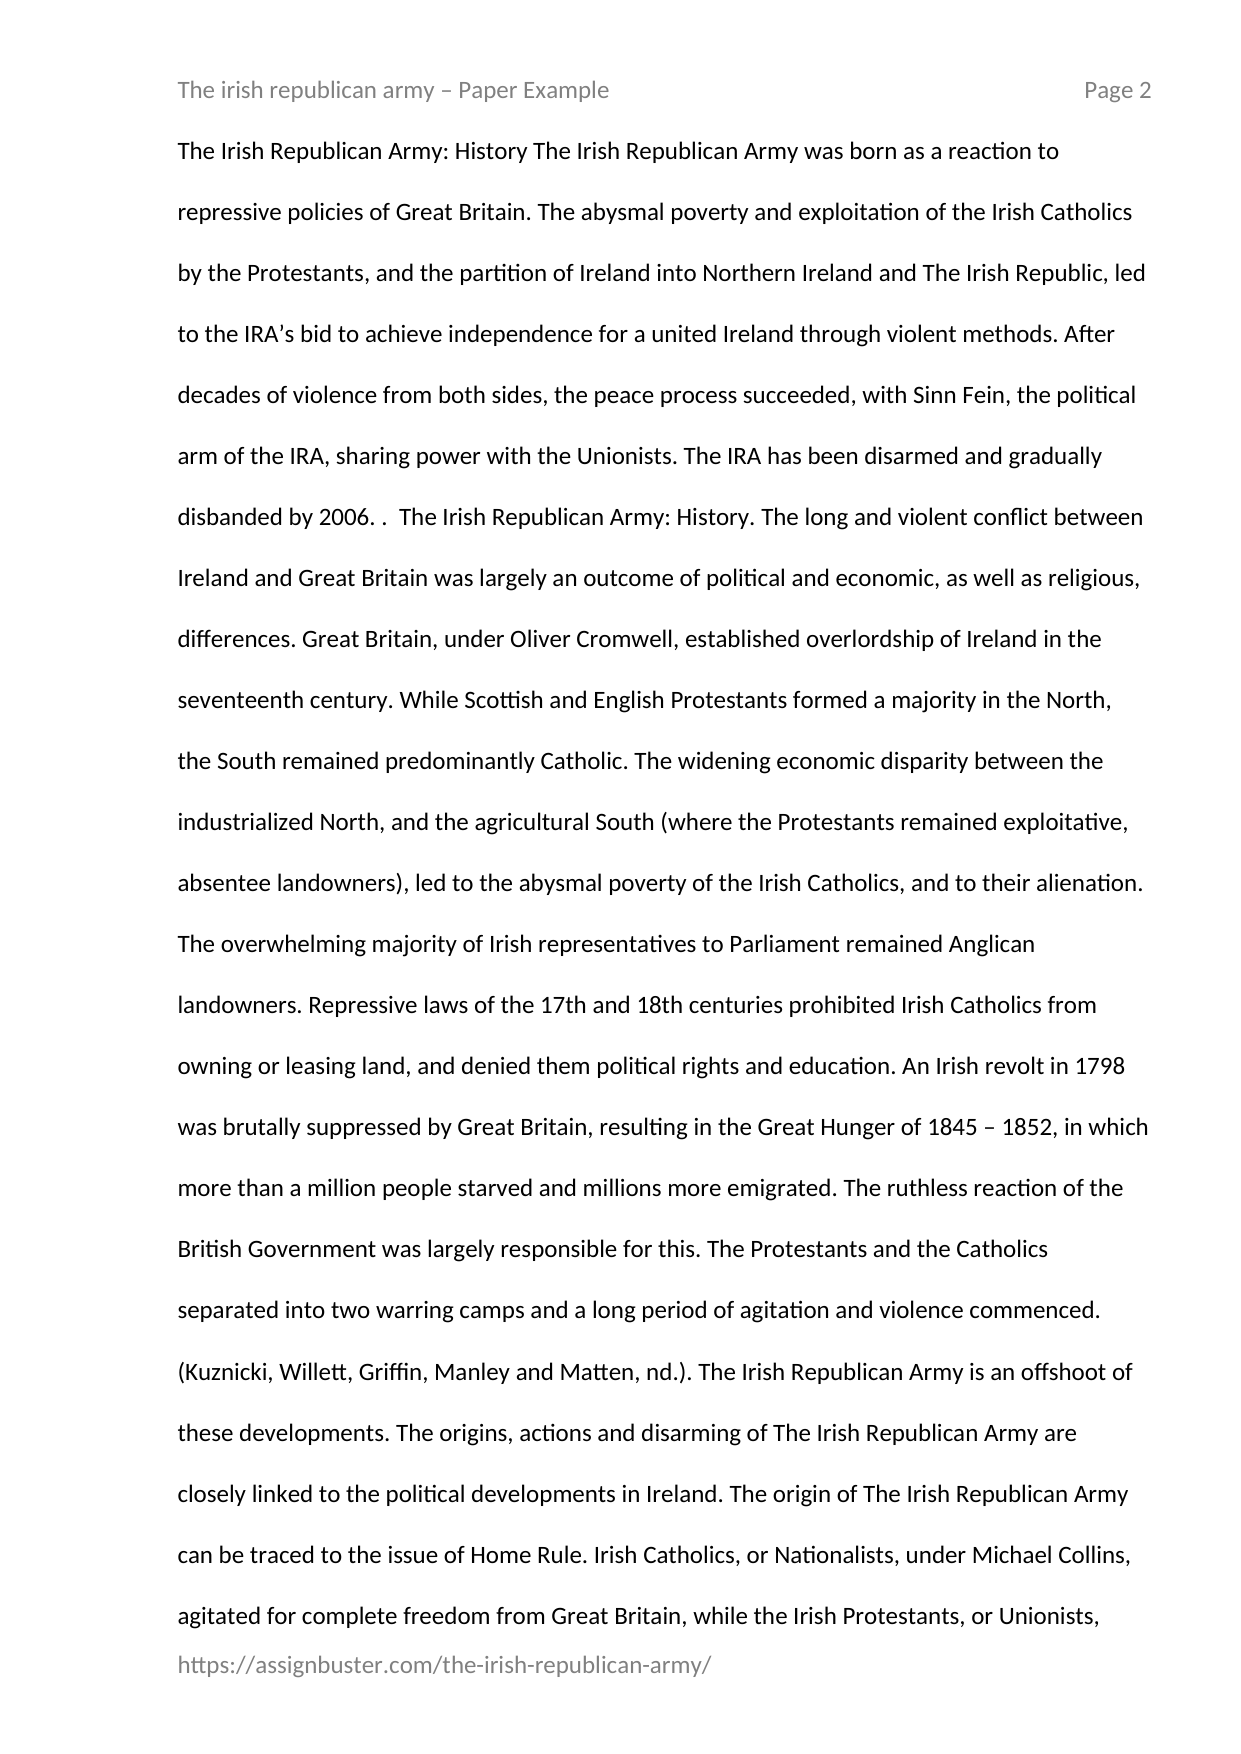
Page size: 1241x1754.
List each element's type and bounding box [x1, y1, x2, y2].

text [177, 135, 1152, 1630]
